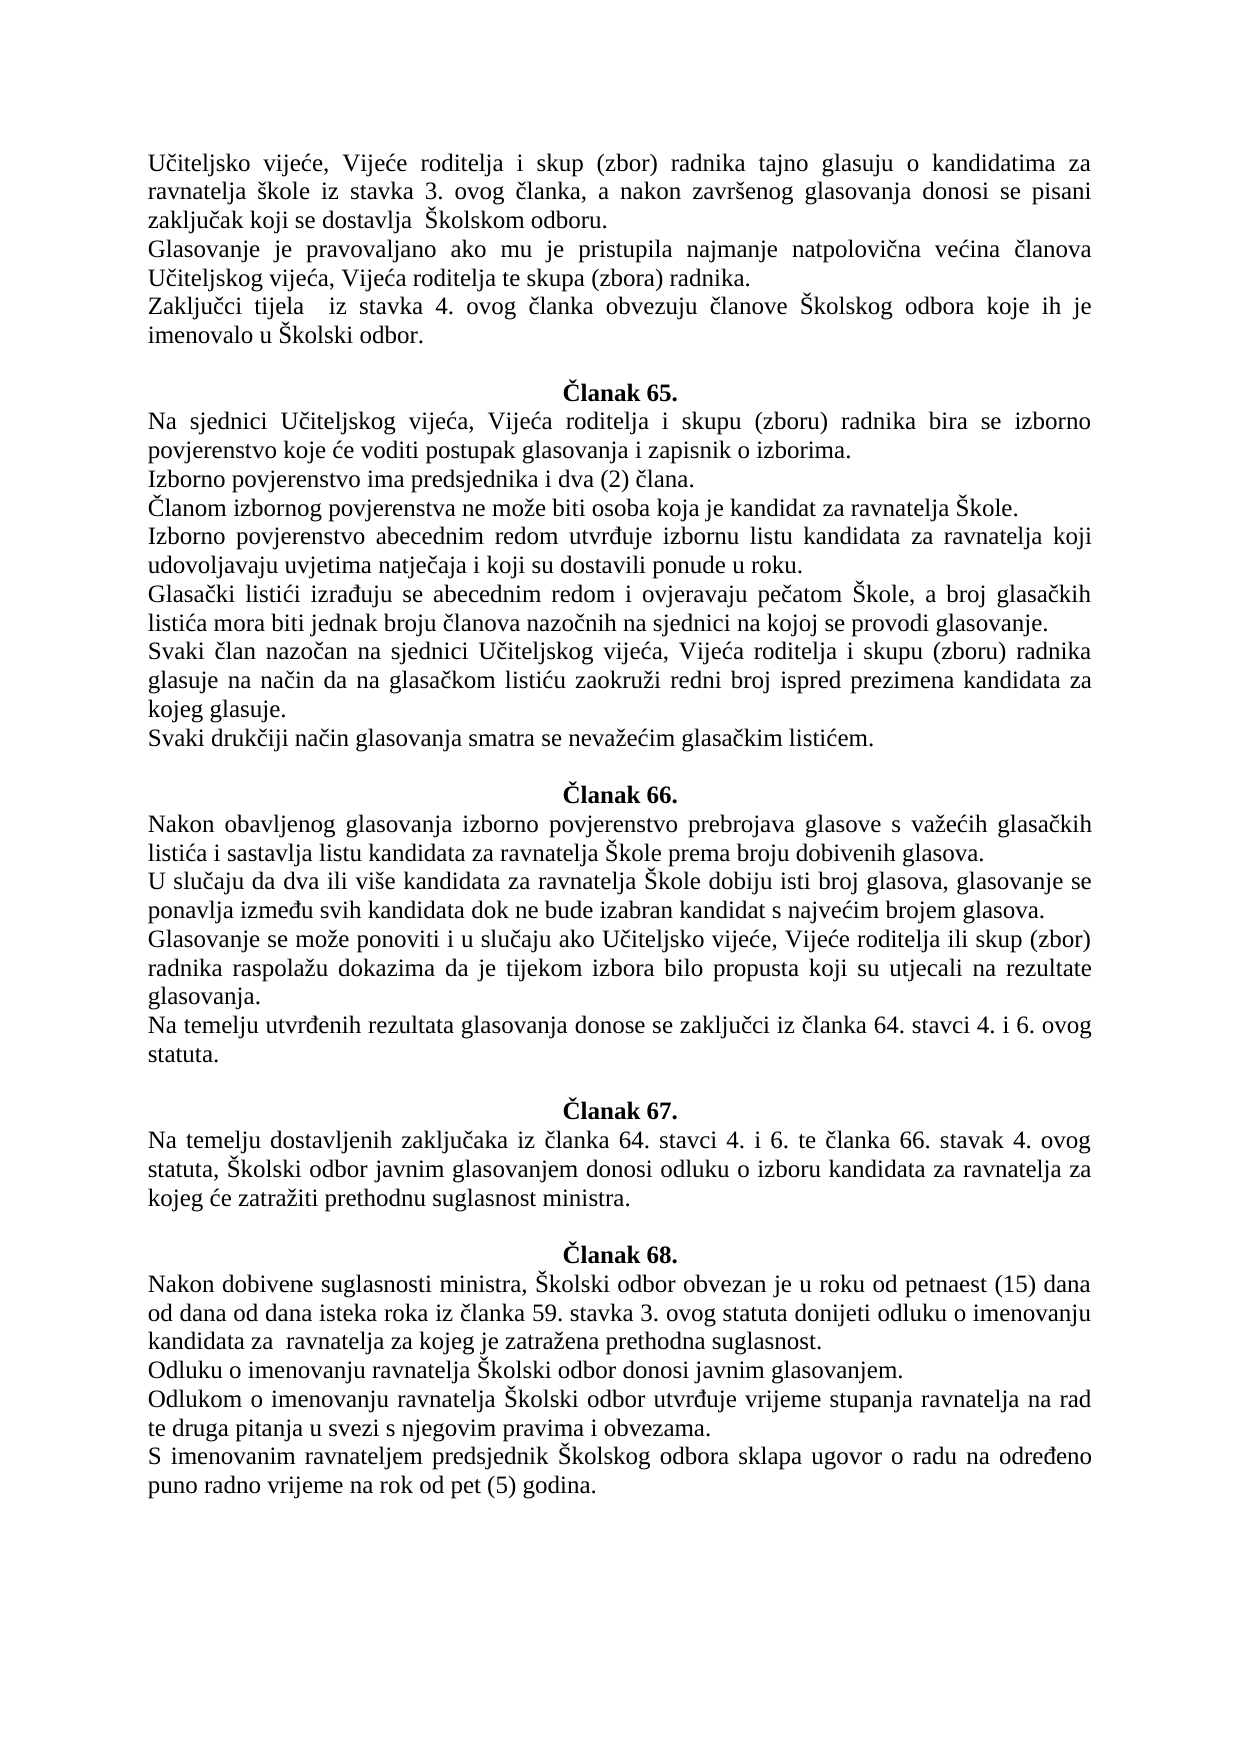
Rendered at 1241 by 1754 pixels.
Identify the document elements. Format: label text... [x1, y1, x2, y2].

text Učiteljsko vijeće, Vijeće roditelja i skup (zbor) radnika tajno glasuju o kandidatima za ravnatelja škole iz stavka 3. ovog članka, a nakon završenog glasovanja donosi se pisani zaključak koji se dostavlja Školskom odboru. [148, 148, 1093, 234]
text Izborno povjerenstvo ima predsjednika i dva (2) člana. [148, 464, 1093, 493]
text Odlukom o imenovanju ravnatelja Školski odbor utvrđuje vrijeme stupanja ravnatelja na rad te druga pitanja u svezi s njegovim pravima i obvezama. [148, 1384, 1093, 1441]
text Izborno povjerenstvo abecednim redom utvrđuje izbornu listu kandidata za ravnatelja koji udovoljavaju uvjetima natječaja i koji su dostavili ponude u roku. [148, 521, 1093, 579]
text Članom izbornog povjerenstva ne može biti osoba koja je kandidat za ravnatelja Škole. [148, 493, 1093, 521]
text Svaki član nazočan na sjednici Učiteljskog vijeća, Vijeća roditelja i skupu (zboru) radnika glasuje na način da na glasačkom listiću zaokruži redni broj ispred prezimena kandidata za kojeg glasuje. [148, 636, 1093, 723]
text Članak 67. [148, 1096, 1093, 1125]
text Svaki drukčiji način glasovanja smatra se nevažećim glasačkim listićem. [148, 723, 1093, 751]
text Glasovanje se može ponoviti i u slučaju ako Učiteljsko vijeće, Vijeće roditelja ili skup (zbor) radnika raspolažu dokazima da je tijekom izbora bilo propusta koji su utjecali na rezultate glasovanja. [148, 924, 1093, 1010]
text Na sjednici Učiteljskog vijeća, Vijeća roditelja i skupu (zboru) radnika bira se izborno povjerenstvo koje će voditi postupak glasovanja i zapisnik o izborima. [148, 406, 1093, 464]
text Odluku o imenovanju ravnatelja Školski odbor donosi javnim glasovanjem. [148, 1355, 1093, 1384]
text Zaključci tijela iz stavka 4. ovog članka obvezuju članove Školskog odbora koje ih je imenovalo u Školski odbor. [148, 291, 1093, 349]
text Nakon obavljenog glasovanja izborno povjerenstvo prebrojava glasove s važećih glasačkih listića i sastavlja listu kandidata za ravnatelja Škole prema broju dobivenih glasova. [148, 809, 1093, 866]
text Glasovanje je pravovaljano ako mu je pristupila najmanje natpolovična većina članova Učiteljskog vijeća, Vijeća roditelja te skupa (zbora) radnika. [148, 234, 1093, 291]
text Na temelju dostavljenih zaključaka iz članka 64. stavci 4. i 6. te članka 66. stavak 4. ovog statuta, Školski odbor javnim glasovanjem donosi odluku o izboru kandidata za ravnatelja za kojeg će zatražiti prethodnu suglasnost ministra. [148, 1125, 1093, 1211]
text U slučaju da dva ili više kandidata za ravnatelja Škole dobiju isti broj glasova, glasovanje se ponavlja između svih kandidata dok ne bude izabran kandidat s najvećim brojem glasova. [148, 866, 1093, 924]
text Članak 68. [148, 1240, 1093, 1269]
text Na temelju utvrđenih rezultata glasovanja donose se zaključci iz članka 64. stavci 4. i 6. ovog statuta. [148, 1010, 1093, 1068]
text S imenovanim ravnateljem predsjednik Školskog odbora sklapa ugovor o radu na određeno puno radno vrijeme na rok od pet (5) godina. [148, 1441, 1093, 1499]
text Nakon dobivene suglasnosti ministra, Školski odbor obvezan je u roku od petnaest (15) dana od dana od dana isteka roka iz članka 59. stavka 3. ovog statuta donijeti odluku o imenovanju kandidata za ravnatelja za kojeg je zatražena prethodna suglasnost. [148, 1269, 1093, 1355]
text Članak 65. [148, 378, 1093, 406]
text Glasački listići izrađuju se abecednim redom i ovjeravaju pečatom Škole, a broj glasačkih listića mora biti jednak broju članova nazočnih na sjednici na kojoj se provodi glasovanje. [148, 579, 1093, 636]
text Članak 66. [148, 780, 1093, 809]
